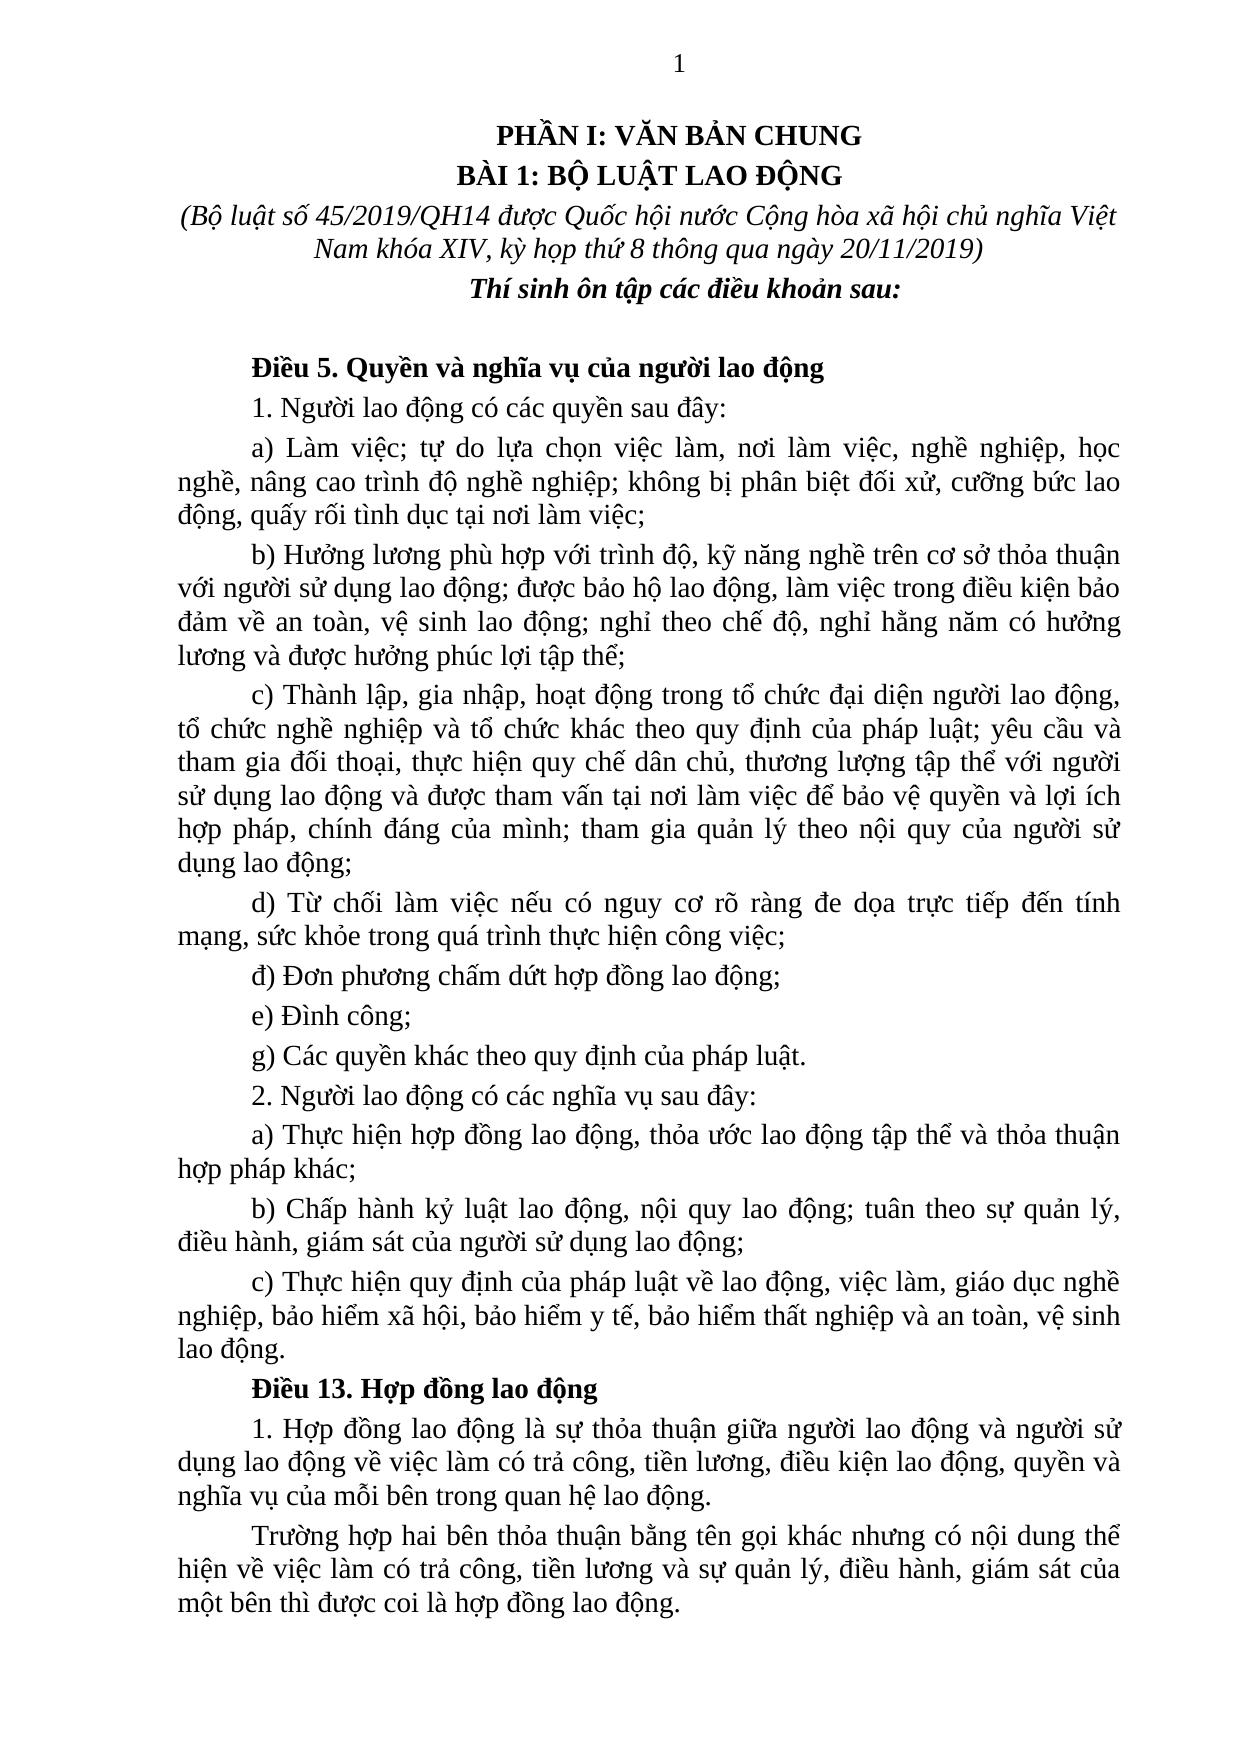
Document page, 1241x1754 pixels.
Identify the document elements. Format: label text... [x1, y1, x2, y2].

text c) Thành lập, gia nhập, hoạt động trong tổ chức đại diện người lao động, tổ chức nghề nghiệp và tổ chức khác theo quy định của pháp luật; yêu cầu và tham gia đối thoại, thực hiện quy chế dân chủ, thương lượng tập thể với người sử dụng lao động và được tham vấn tại nơi làm việc để bảo vệ quyền và lợi ích hợp pháp, chính đáng của mình; tham gia quản lý theo nội quy của người sử dụng lao động; [177, 677, 1122, 879]
subtitle BÀI 1: BỘ LUẬT LAO ĐỘNG [177, 158, 1122, 191]
subtitle PHẦN I: VĂN BẢN CHUNG [177, 118, 1122, 152]
text 1. Hợp đồng lao động là sự thỏa thuận giữa người lao động và người sử dụng lao động về việc làm có trả công, tiền lương, điều kiện lao động, quyền và nghĩa vụ của mỗi bên trong quan hệ lao động. [177, 1411, 1122, 1511]
text Điều 13. Hợp đồng lao động [177, 1371, 1122, 1404]
text b) Chấp hành kỷ luật lao động, nội quy lao động; tuân theo sự quản lý, điều hành, giám sát của người sử dụng lao động; [177, 1191, 1122, 1258]
text g) Các quyền khác theo quy định của pháp luật. [177, 1038, 1122, 1071]
text Trường hợp hai bên thỏa thuận bằng tên gọi khác nhưng có nội dung thể hiện về việc làm có trả công, tiền lương và sự quản lý, điều hành, giám sát của một bên thì được coi là hợp đồng lao động. [177, 1518, 1122, 1618]
text d) Từ chối làm việc nếu có nguy cơ rõ ràng đe dọa trực tiếp đến tính mạng, sức khỏe trong quá trình thực hiện công việc; [177, 885, 1122, 952]
text đ) Đơn phương chấm dứt hợp đồng lao động; [177, 958, 1122, 992]
text a) Làm việc; tự do lựa chọn việc làm, nơi làm việc, nghề nghiệp, học nghề, nâng cao trình độ nghề nghiệp; không bị phân biệt đối xử, cưỡng bức lao động, quấy rối tình dục tại nơi làm việc; [177, 430, 1122, 531]
text c) Thực hiện quy định của pháp luật về lao động, việc làm, giáo dục nghề nghiệp, bảo hiểm xã hội, bảo hiểm y tế, bảo hiểm thất nghiệp và an toàn, vệ sinh lao động. [177, 1264, 1122, 1365]
text 1. Người lao động có các quyền sau đây: [177, 390, 1122, 424]
text a) Thực hiện hợp đồng lao động, thỏa ước lao động tập thể và thỏa thuận hợp pháp khác; [177, 1117, 1122, 1184]
text 2. Người lao động có các nghĩa vụ sau đây: [177, 1078, 1122, 1111]
text e) Đình công; [177, 998, 1122, 1032]
text Thí sinh ôn tập các điều khoản sau: [177, 271, 1122, 304]
text Điều 5. Quyền và nghĩa vụ của người lao động [177, 351, 1122, 384]
subtitle (Bộ luật số 45/2019/QH14 được Quốc hội nước Cộng hòa xã hội chủ nghĩa Việt Nam khóa XIV, kỳ họp thứ 8 thông qua ngày 20/11/2019) [177, 198, 1122, 265]
text b) Hưởng lương phù hợp với trình độ, kỹ năng nghề trên cơ sở thỏa thuận với người sử dụng lao động; được bảo hộ lao động, làm việc trong điều kiện bảo đảm về an toàn, vệ sinh lao động; nghỉ theo chế độ, nghỉ hằng năm có hưởng lương và được hưởng phúc lợi tập thể; [177, 537, 1122, 671]
